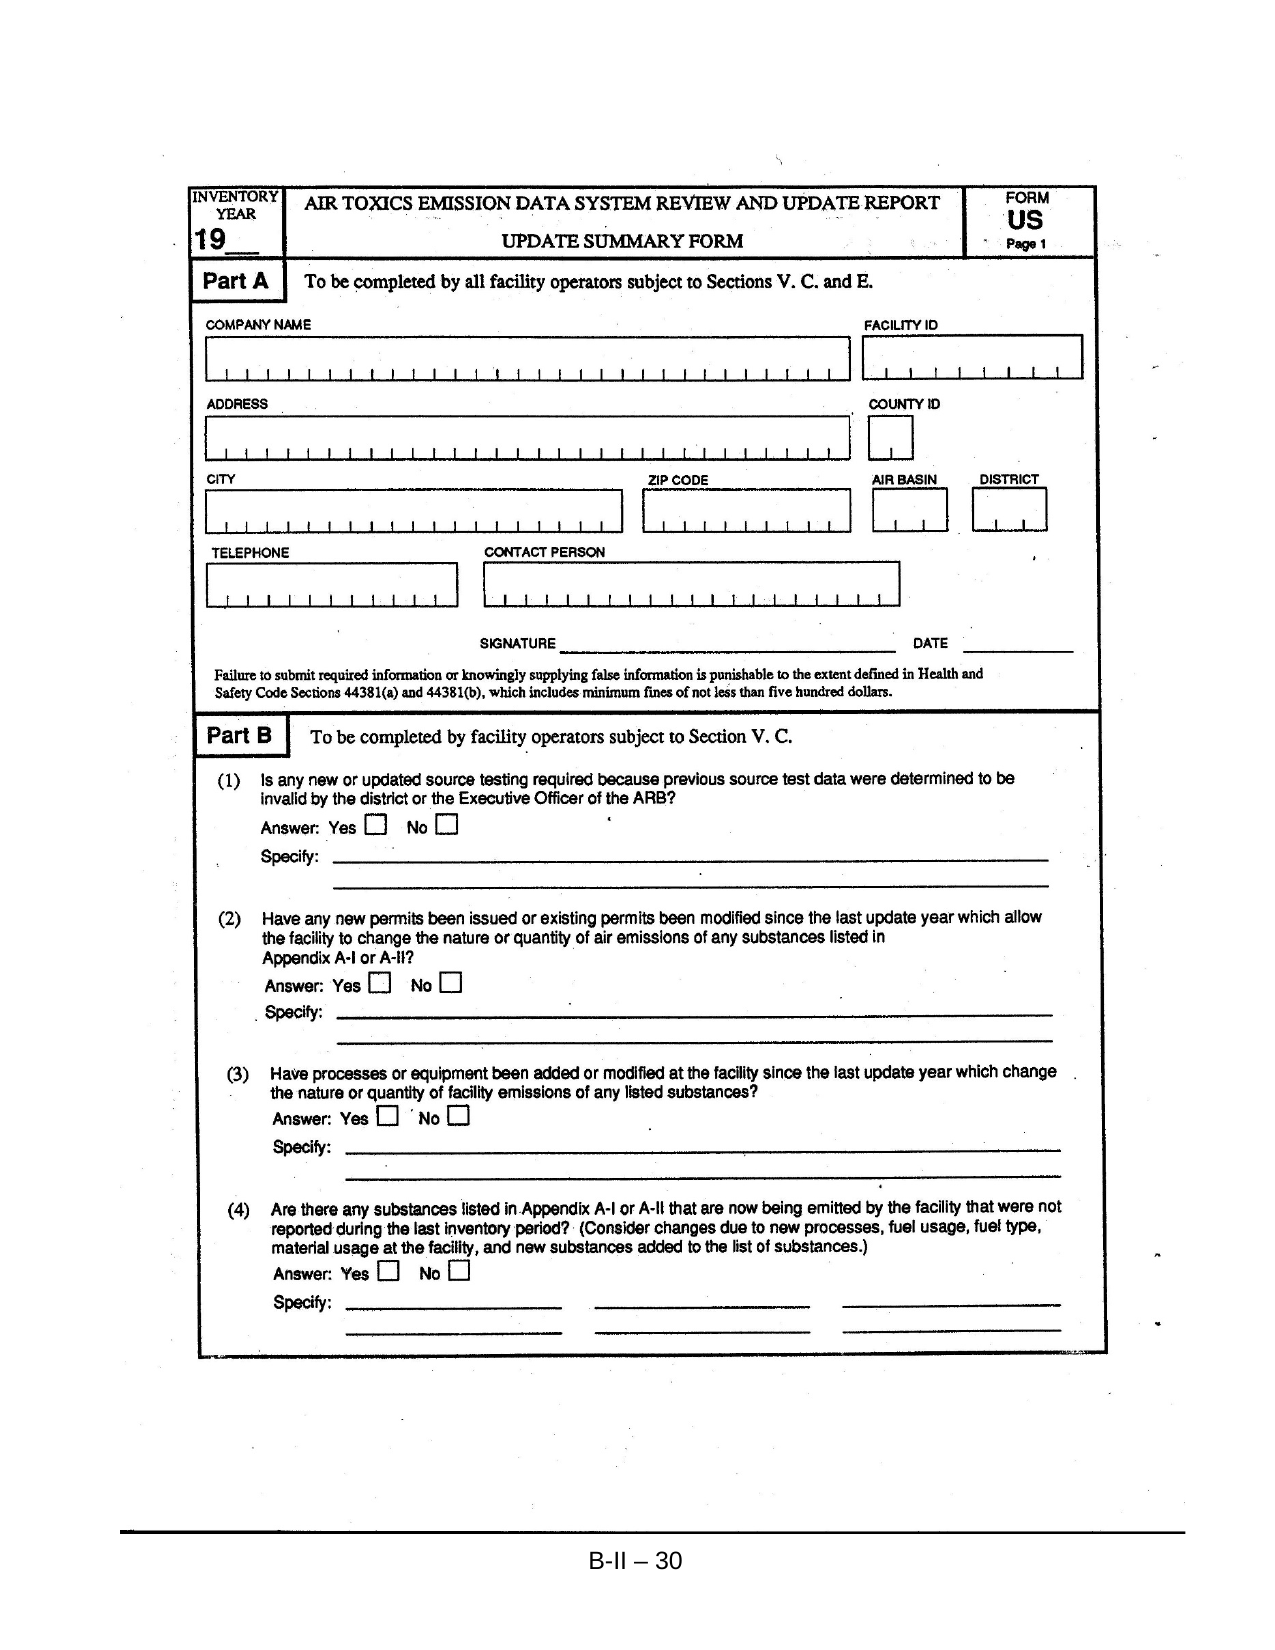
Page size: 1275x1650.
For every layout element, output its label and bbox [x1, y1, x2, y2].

picture [120, 154, 1186, 1534]
